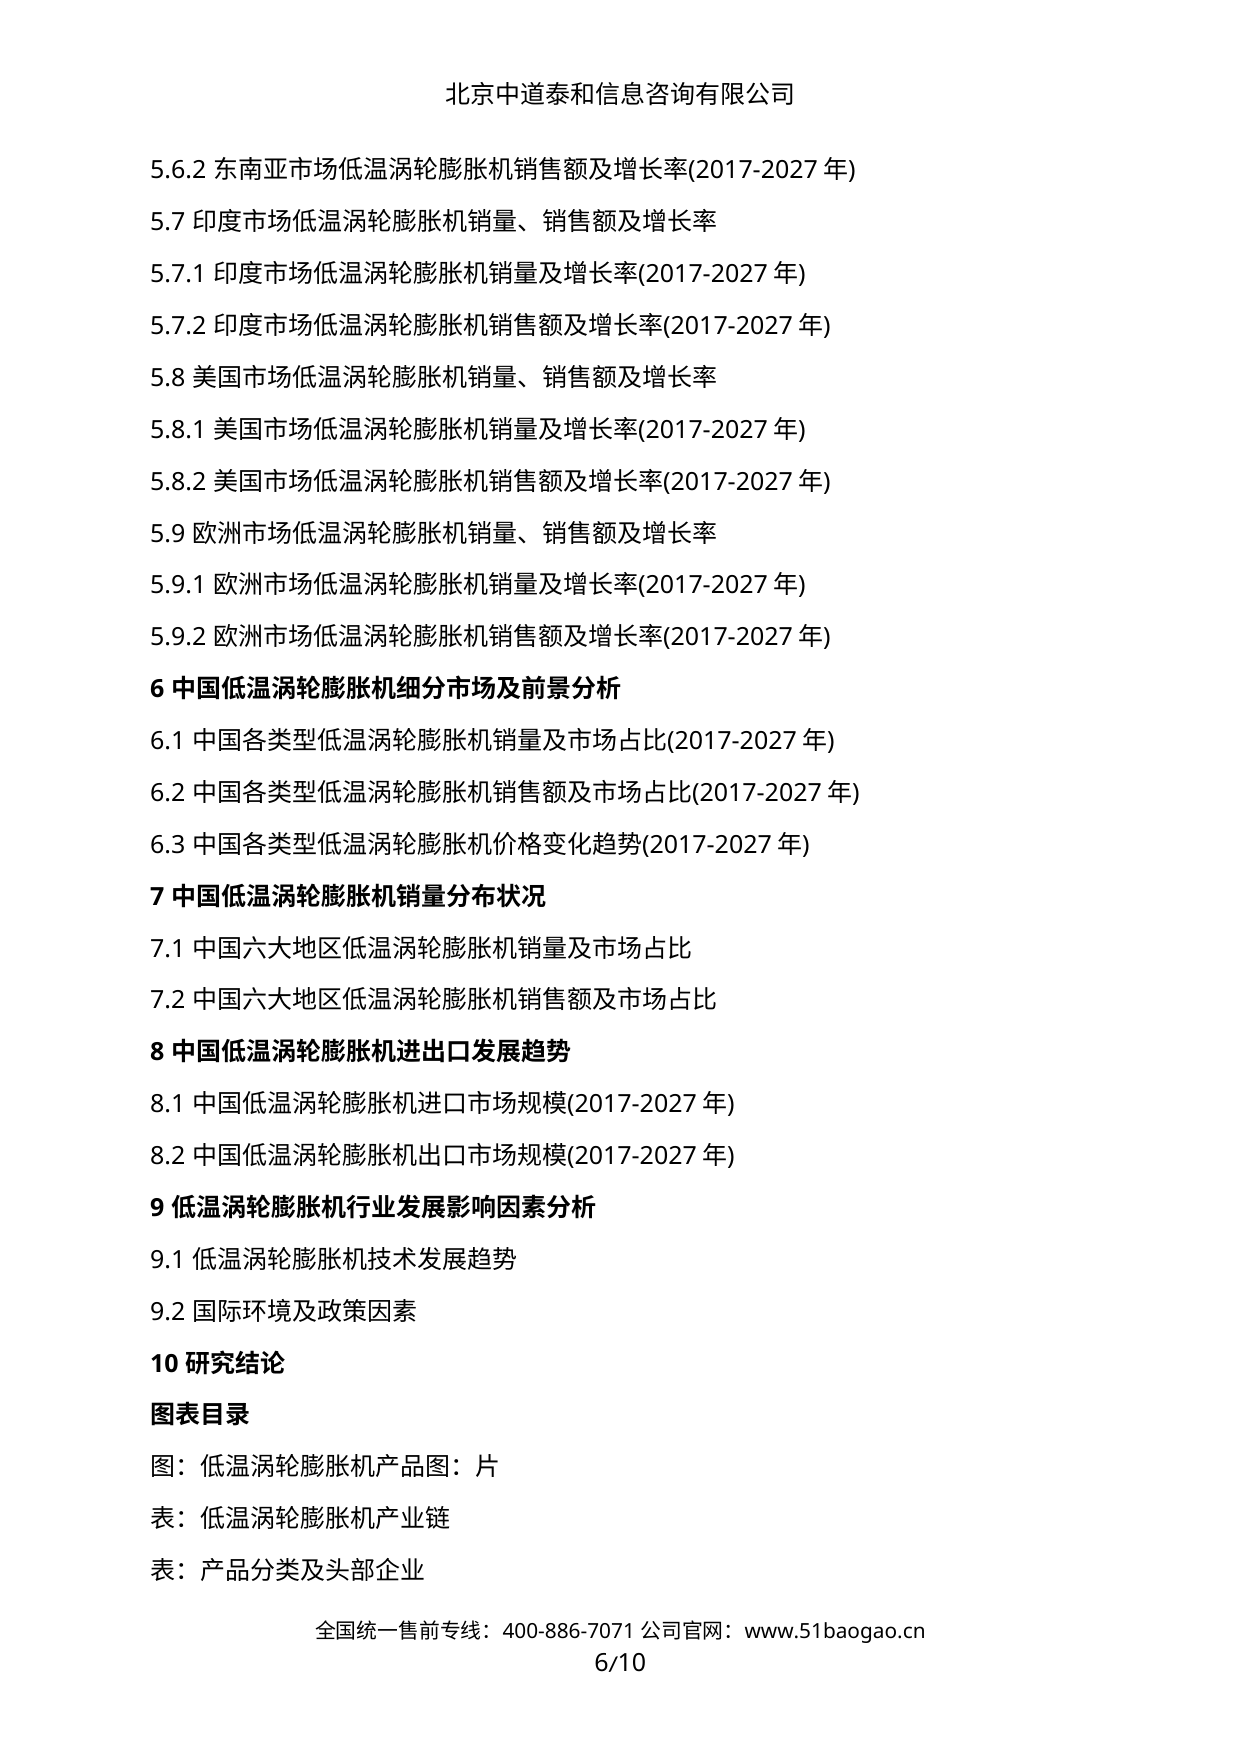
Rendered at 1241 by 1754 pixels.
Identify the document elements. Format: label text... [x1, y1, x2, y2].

text 5.7.1 印度市场低温涡轮膨胀机销量及增长率(2017-2027年) [150, 254, 1090, 290]
text 9.2 国际环境及政策因素 [150, 1291, 1090, 1327]
text 5.9.2 欧洲市场低温涡轮膨胀机销售额及增长率(2017-2027年) [150, 617, 1090, 653]
text 5.8 美国市场低温涡轮膨胀机销量、销售额及增长率 [150, 357, 1090, 394]
text 表：产品分类及头部企业 [150, 1551, 1090, 1587]
text 6.2 中国各类型低温涡轮膨胀机销售额及市场占比(2017-2027年) [150, 772, 1090, 809]
text 8 中国低温涡轮膨胀机进出口发展趋势 [150, 1032, 1090, 1068]
text 5.9 欧洲市场低温涡轮膨胀机销量、销售额及增长率 [150, 513, 1090, 549]
text 5.8.2 美国市场低温涡轮膨胀机销售额及增长率(2017-2027年) [150, 461, 1090, 497]
text 8.2 中国低温涡轮膨胀机出口市场规模(2017-2027年) [150, 1136, 1090, 1172]
text 表：低温涡轮膨胀机产业链 [150, 1499, 1090, 1535]
text 10 研究结论 [150, 1343, 1090, 1379]
text 9.1 低温涡轮膨胀机技术发展趋势 [150, 1239, 1090, 1276]
text 5.7.2 印度市场低温涡轮膨胀机销售额及增长率(2017-2027年) [150, 306, 1090, 342]
text 5.7 印度市场低温涡轮膨胀机销量、销售额及增长率 [150, 202, 1090, 238]
text 7 中国低温涡轮膨胀机销量分布状况 [150, 876, 1090, 912]
text 9 低温涡轮膨胀机行业发展影响因素分析 [150, 1187, 1090, 1224]
text 6.3 中国各类型低温涡轮膨胀机价格变化趋势(2017-2027年) [150, 824, 1090, 861]
text 图表目录 [150, 1395, 1090, 1431]
text 7.1 中国六大地区低温涡轮膨胀机销量及市场占比 [150, 928, 1090, 964]
text 5.8.1 美国市场低温涡轮膨胀机销量及增长率(2017-2027年) [150, 409, 1090, 446]
text 5.9.1 欧洲市场低温涡轮膨胀机销量及增长率(2017-2027年) [150, 565, 1090, 601]
text 8.1 中国低温涡轮膨胀机进口市场规模(2017-2027年) [150, 1084, 1090, 1120]
text 7.2 中国六大地区低温涡轮膨胀机销售额及市场占比 [150, 980, 1090, 1016]
text 5.6.2 东南亚市场低温涡轮膨胀机销售额及增长率(2017-2027年) [150, 150, 1090, 186]
text 6 中国低温涡轮膨胀机细分市场及前景分析 [150, 669, 1090, 705]
text 6.1 中国各类型低温涡轮膨胀机销量及市场占比(2017-2027年) [150, 721, 1090, 757]
text 图：低温涡轮膨胀机产品图：片 [150, 1447, 1090, 1483]
